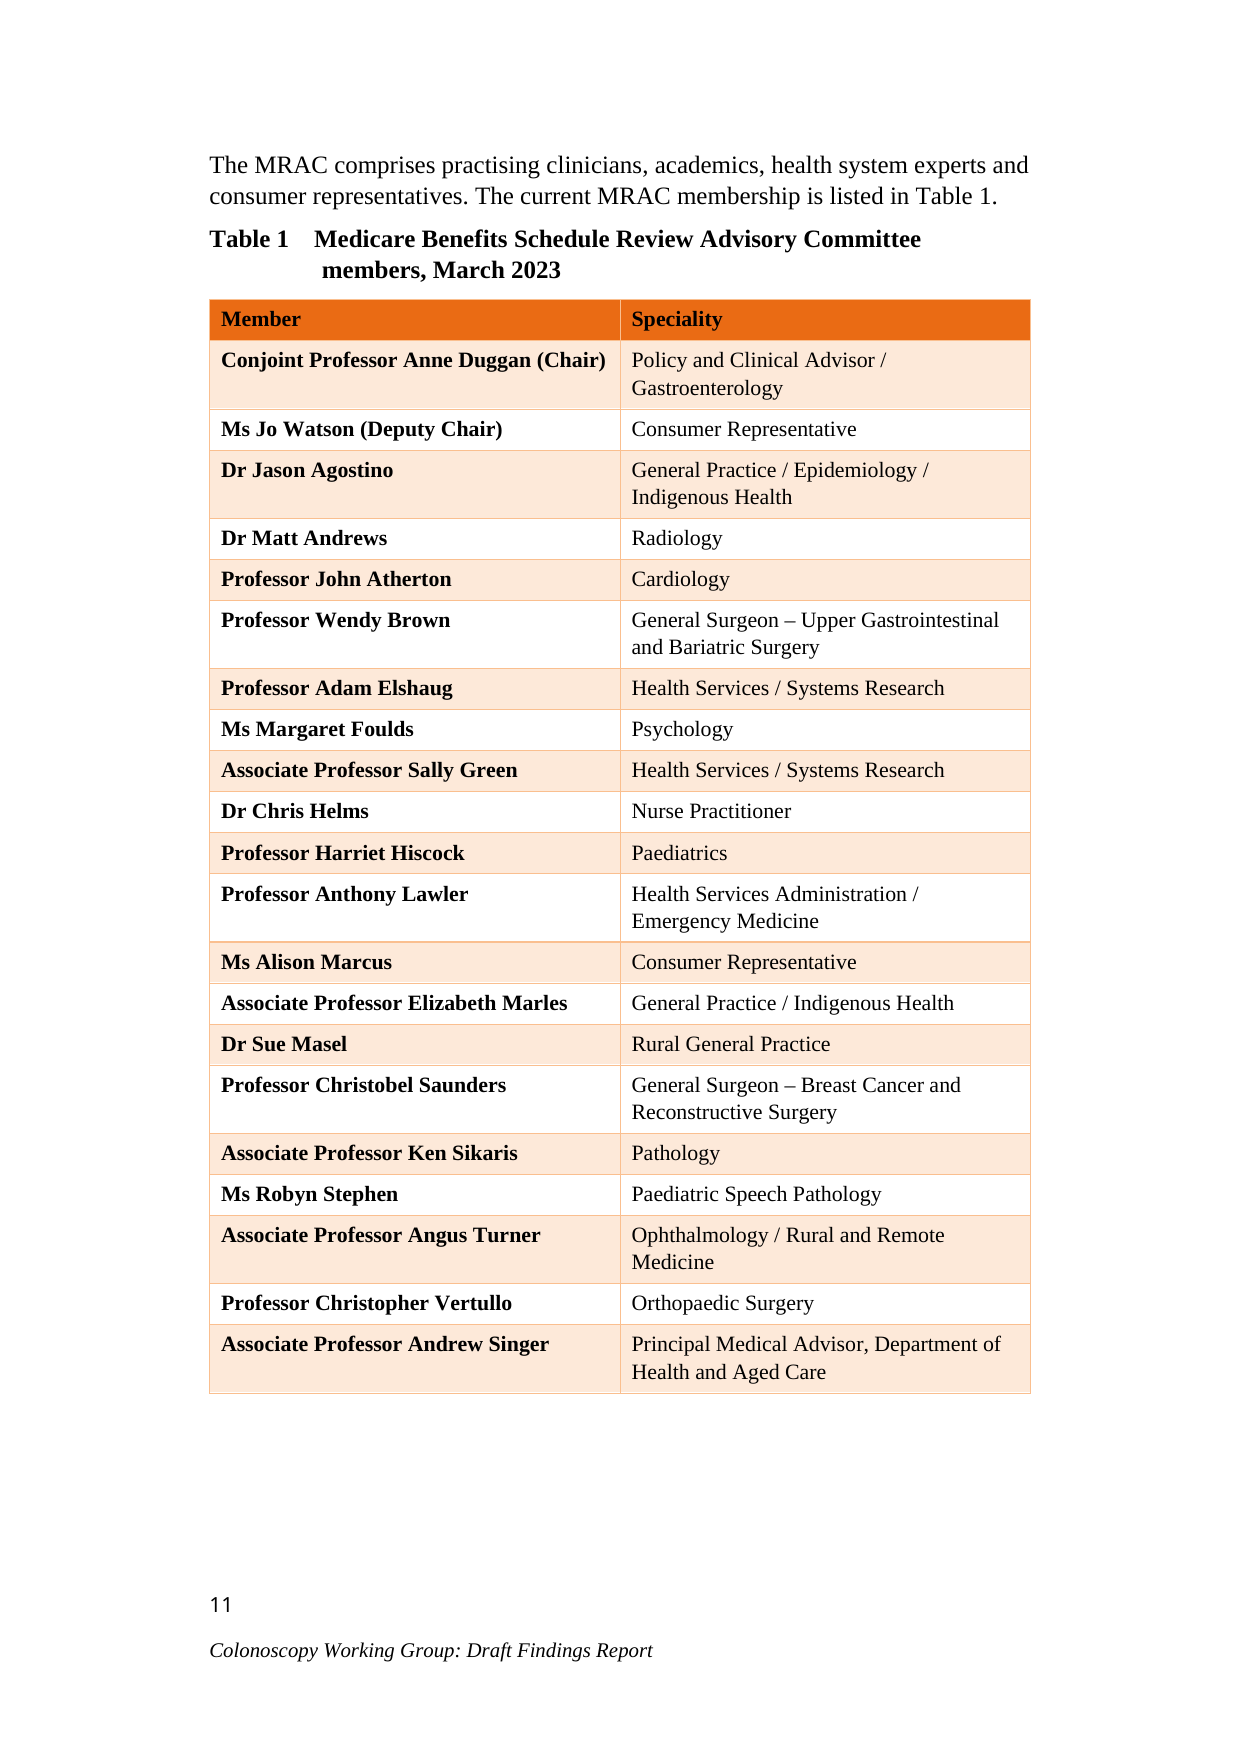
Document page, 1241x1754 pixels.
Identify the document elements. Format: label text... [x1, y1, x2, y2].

table_cell Policy and Clinical Advisor / Gastroenterology [621, 341, 1030, 408]
table_cell Rural General Practice [621, 1025, 1030, 1064]
table_cell Principal Medical Advisor, Department of Health and Aged Care [621, 1325, 1030, 1392]
table_cell Ophthalmology / Rural and Remote Medicine [621, 1216, 1030, 1283]
table_cell Professor Adam Elshaug [210, 669, 620, 709]
table_cell Cardiology [621, 560, 1030, 600]
table_cell Ms Alison Marcus [210, 943, 620, 982]
table_cell Health Services / Systems Research [621, 751, 1030, 791]
table_cell General Practice / Indigenous Health [621, 984, 1030, 1023]
table_cell Professor John Atherton [210, 560, 620, 600]
text The MRAC comprises practising clinicians, academics, health system experts and consumer representatives. The current MRAC membership is listed in Table 1. [209, 150, 1031, 210]
table_cell Nurse Practitioner [621, 792, 1030, 832]
table_cell Paediatric Speech Pathology [621, 1175, 1030, 1215]
table_cell Ms Robyn Stephen [210, 1175, 620, 1215]
table_cell Orthopaedic Surgery [621, 1284, 1030, 1324]
table_cell Psychology [621, 710, 1030, 750]
table_cell Dr Sue Masel [210, 1025, 620, 1064]
table_header Member [210, 300, 620, 340]
table_cell Dr Chris Helms [210, 792, 620, 832]
table_cell Pathology [621, 1134, 1030, 1174]
table_cell Associate Professor Andrew Singer [210, 1325, 620, 1392]
table_cell General Surgeon – Breast Cancer and Reconstructive Surgery [621, 1066, 1030, 1133]
text Table 1 Medicare Benefits Schedule Review Advisory Committee members, March 2023 [209, 224, 1031, 284]
table_cell Dr Matt Andrews [210, 519, 620, 559]
table_cell Radiology [621, 519, 1030, 559]
table_cell Ms Margaret Foulds [210, 710, 620, 750]
table_cell Dr Jason Agostino [210, 451, 620, 518]
table_cell Associate Professor Elizabeth Marles [210, 984, 620, 1023]
table_cell General Surgeon – Upper Gastrointestinal and Bariatric Surgery [621, 601, 1030, 668]
table_cell Paediatrics [621, 833, 1030, 873]
table_header Speciality [621, 300, 1030, 340]
table_cell Consumer Representative [621, 943, 1030, 982]
table_cell Professor Anthony Lawler [210, 874, 620, 941]
table_cell Associate Professor Sally Green [210, 751, 620, 791]
table_cell Professor Wendy Brown [210, 601, 620, 668]
table_cell General Practice / Epidemiology / Indigenous Health [621, 451, 1030, 518]
table_cell Associate Professor Ken Sikaris [210, 1134, 620, 1174]
table_cell Professor Harriet Hiscock [210, 833, 620, 873]
table_cell Associate Professor Angus Turner [210, 1216, 620, 1283]
table_cell Consumer Representative [621, 410, 1030, 449]
table_cell Ms Jo Watson (Deputy Chair) [210, 410, 620, 449]
table_cell Conjoint Professor Anne Duggan (Chair) [210, 341, 620, 408]
table_cell Professor Christobel Saunders [210, 1066, 620, 1133]
table_cell Health Services Administration / Emergency Medicine [621, 874, 1030, 941]
table_cell Health Services / Systems Research [621, 669, 1030, 709]
table_cell Professor Christopher Vertullo [210, 1284, 620, 1324]
